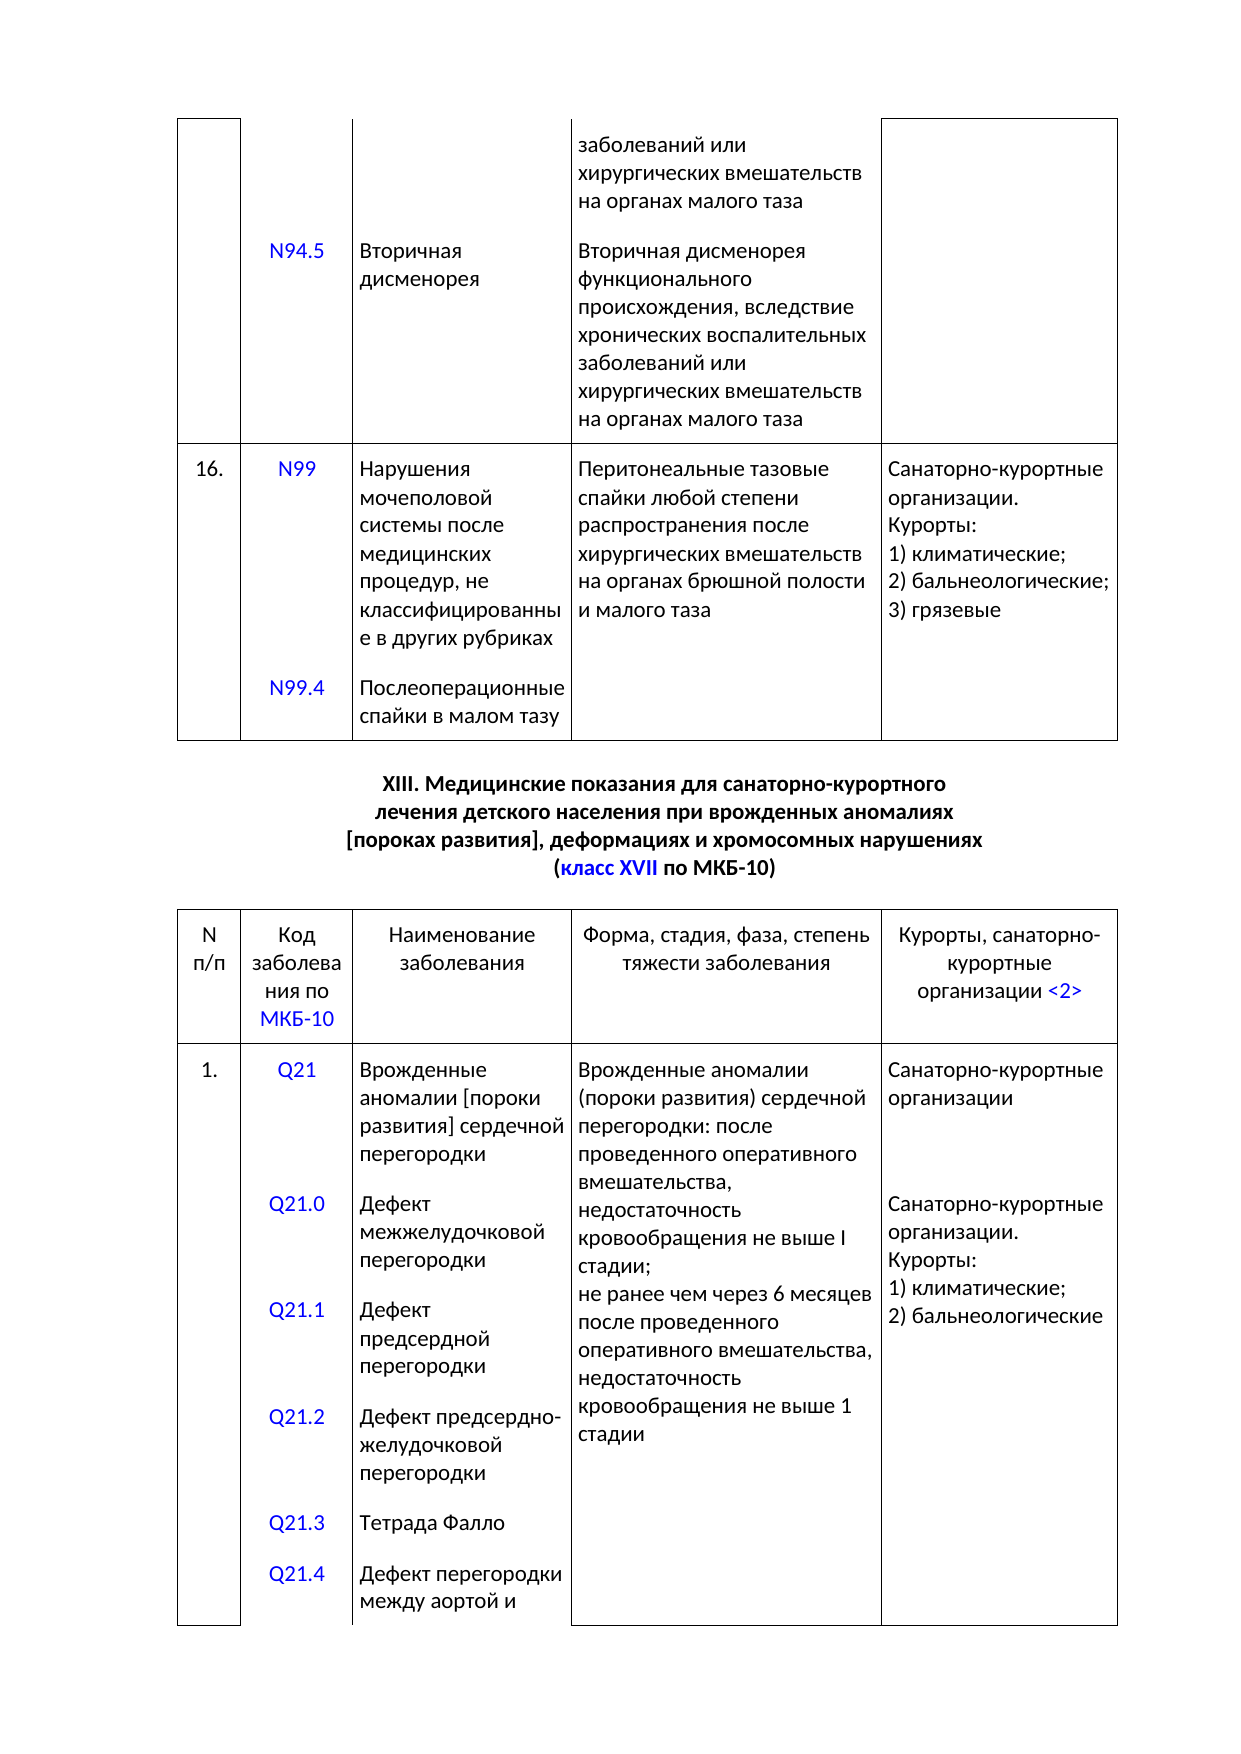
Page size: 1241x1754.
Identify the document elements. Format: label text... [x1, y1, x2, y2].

title XIII. Медицинские показания для санаторно-курортного [177, 769, 1152, 797]
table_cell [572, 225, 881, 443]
title (класс XVII по МКБ-10) [177, 853, 1152, 881]
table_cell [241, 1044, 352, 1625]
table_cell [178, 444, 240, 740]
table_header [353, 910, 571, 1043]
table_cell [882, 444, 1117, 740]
title [пороках развития], деформациях и хромосомных нарушениях [177, 825, 1152, 853]
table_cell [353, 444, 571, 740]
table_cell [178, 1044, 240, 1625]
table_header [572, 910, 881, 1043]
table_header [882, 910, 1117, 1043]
title лечения детского населения при врожденных аномалиях [177, 797, 1152, 825]
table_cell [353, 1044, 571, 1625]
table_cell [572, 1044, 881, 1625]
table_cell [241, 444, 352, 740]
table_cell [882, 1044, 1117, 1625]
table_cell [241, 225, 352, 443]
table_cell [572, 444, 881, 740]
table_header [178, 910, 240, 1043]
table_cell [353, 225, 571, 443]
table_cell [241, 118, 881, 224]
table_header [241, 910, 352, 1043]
